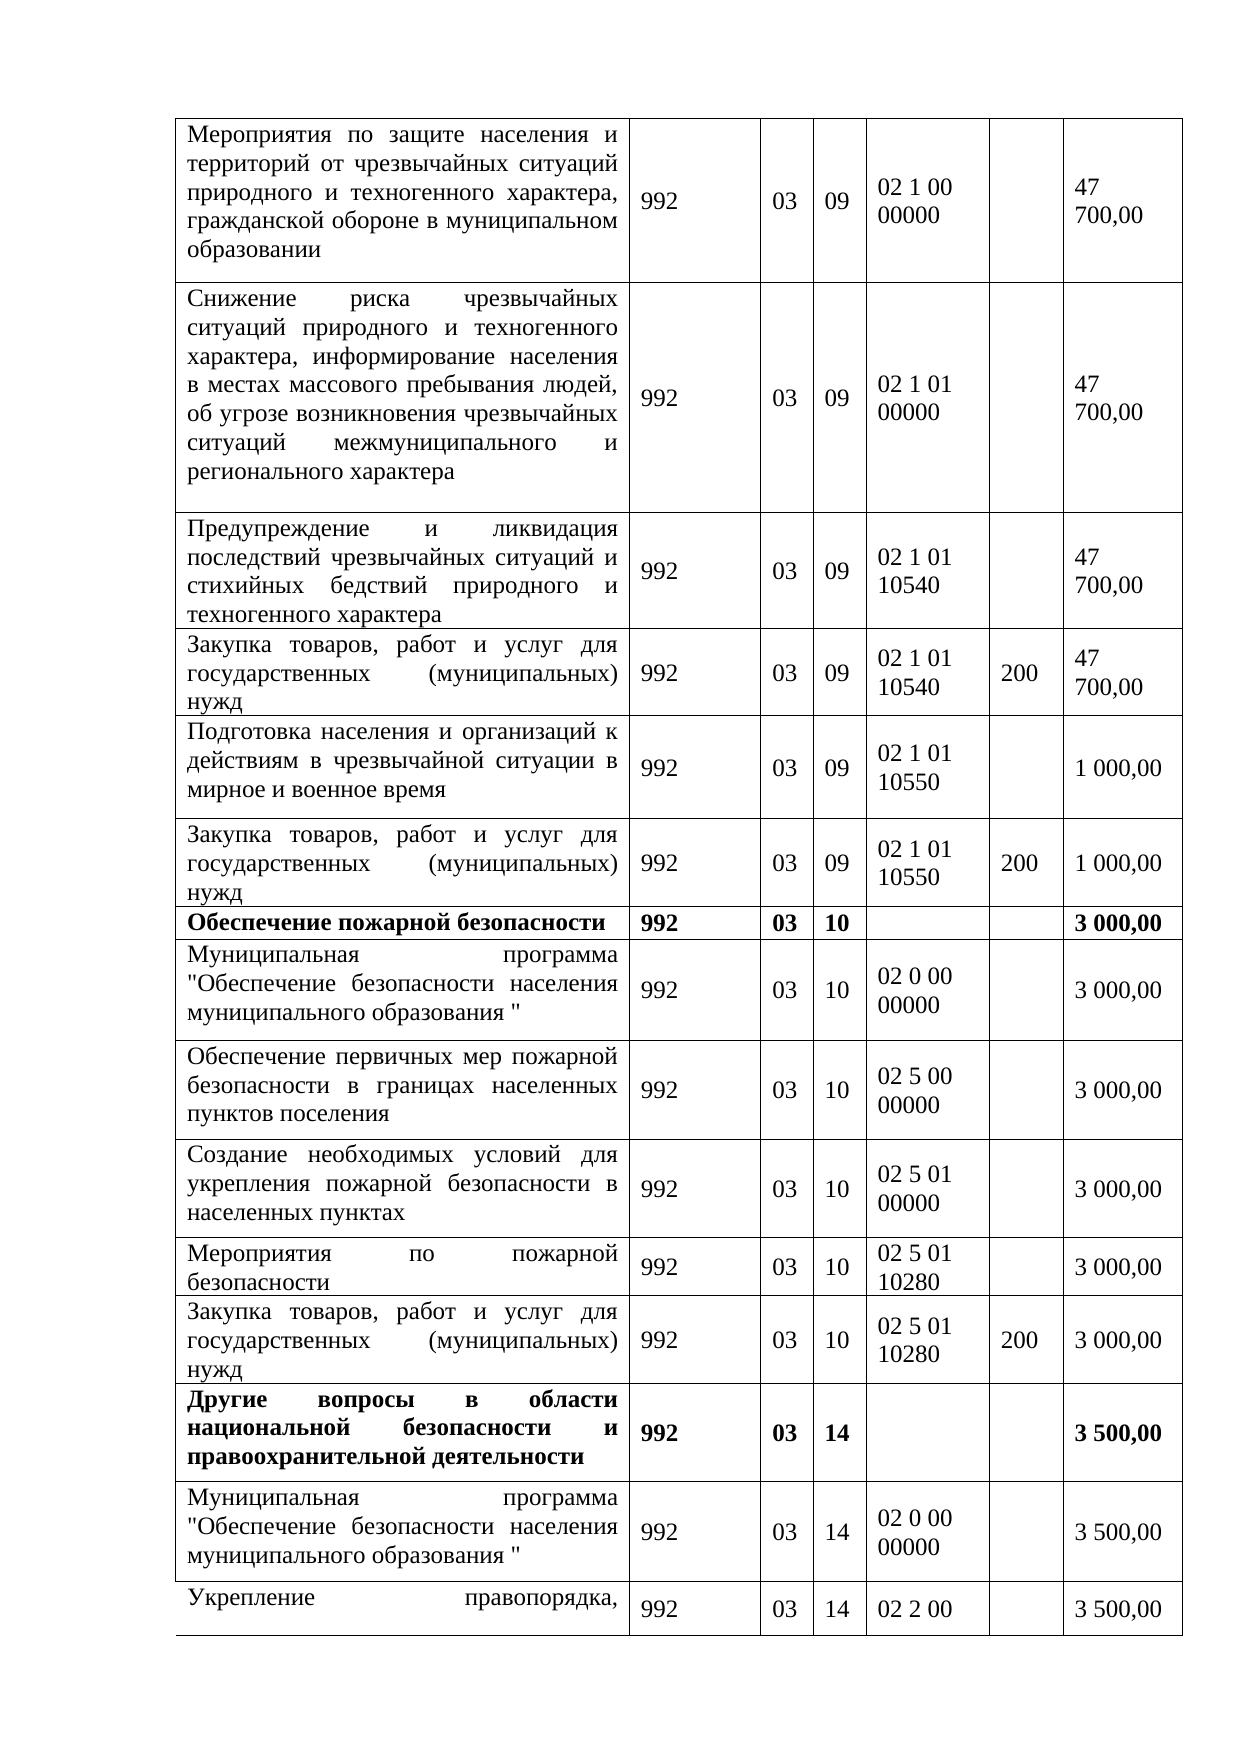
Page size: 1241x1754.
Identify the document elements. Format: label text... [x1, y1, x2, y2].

table_cell 03 [761, 283, 813, 512]
table_cell 3 000,00 [1064, 907, 1182, 938]
table_cell 02 1 00 00000 [867, 119, 989, 282]
table_cell Обеспечение первичных мер пожарной безопасности в границах населенных пунктов поселения [176, 1041, 629, 1138]
table_cell 47 700,00 [1064, 513, 1182, 628]
table_cell 09 [814, 716, 866, 818]
table_cell [867, 907, 989, 938]
table_cell 992 [630, 819, 760, 906]
table_cell 03 [761, 1482, 813, 1581]
table_cell 992 [630, 940, 760, 1040]
table_cell 02 1 01 10540 [867, 513, 989, 628]
table_cell 02 0 00 00000 [867, 940, 989, 1040]
table_cell 03 [761, 513, 813, 628]
table_cell 03 [761, 1296, 813, 1383]
table_cell [990, 1140, 1063, 1237]
table_cell 02 2 00 00000 [867, 1582, 989, 1635]
table_cell 3 000,00 [1064, 1041, 1182, 1138]
table_cell 02 1 01 10550 [867, 819, 989, 906]
table_cell 10 [814, 1140, 866, 1237]
table_cell [990, 716, 1063, 818]
table_cell 03 [761, 1582, 813, 1635]
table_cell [176, 1582, 629, 1635]
table_cell 992 [630, 1582, 760, 1635]
table_cell Муниципальная программа "Обеспечение безопасности населения муниципального образования " [176, 1482, 629, 1581]
table_cell 02 5 00 00000 [867, 1041, 989, 1138]
table_cell 992 [630, 1482, 760, 1581]
table_cell 14 [814, 1482, 866, 1581]
table_cell 03 [761, 819, 813, 906]
table_cell 09 [814, 283, 866, 512]
table_cell 3 000,00 [1064, 1296, 1182, 1383]
table_cell 03 [761, 716, 813, 818]
table_cell Мероприятия по пожарной безопасности [176, 1238, 629, 1295]
table_cell Снижение риска чрезвычайных ситуаций природного и техногенного характера, информирование населения в местах массового пребывания людей, об угрозе возникновения чрезвычайных ситуаций межмуниципального и регионального характера [176, 283, 629, 512]
table_cell 02 5 01 10280 [867, 1238, 989, 1295]
table_cell [990, 1238, 1063, 1295]
table_cell 47 700,00 [1064, 629, 1182, 715]
table_cell 09 [814, 819, 866, 906]
table_cell 992 [630, 1384, 760, 1481]
table_cell 09 [814, 629, 866, 715]
table_cell 3 500,00 [1064, 1582, 1182, 1635]
table_cell [990, 1482, 1063, 1581]
table_cell 992 [630, 1296, 760, 1383]
table_cell Обеспечение пожарной безопасности [176, 907, 629, 938]
table_cell [990, 1384, 1063, 1481]
table_cell 992 [630, 283, 760, 512]
table_cell 10 [814, 1041, 866, 1138]
table_cell 3 500,00 [1064, 1384, 1182, 1481]
table_cell Другие вопросы в области национальной безопасности и правоохранительной деятельности [176, 1384, 629, 1481]
table_cell 200 [990, 1296, 1063, 1383]
table_cell 14 [814, 1384, 866, 1481]
table_cell 47 700,00 [1064, 283, 1182, 512]
table_cell [990, 283, 1063, 512]
table_cell 992 [630, 716, 760, 818]
table_cell 02 5 01 00000 [867, 1140, 989, 1237]
table_cell 03 [761, 907, 813, 938]
table_cell Закупка товаров, работ и услуг для государственных (муниципальных) нужд [176, 1296, 629, 1383]
table_cell 3 000,00 [1064, 940, 1182, 1040]
table_cell 992 [630, 119, 760, 282]
table_cell Мероприятия по защите населения и территорий от чрезвычайных ситуаций природного и техногенного характера, гражданской обороне в муниципальном образовании [176, 119, 629, 282]
table_cell 992 [630, 513, 760, 628]
table_cell 200 [990, 819, 1063, 906]
table_cell [990, 1041, 1063, 1138]
table_cell 992 [630, 1140, 760, 1237]
table_cell 03 [761, 629, 813, 715]
table_cell [990, 1582, 1063, 1635]
table_cell 02 1 01 10550 [867, 716, 989, 818]
table_cell 02 0 00 00000 [867, 1482, 989, 1581]
table_cell 3 000,00 [1064, 1238, 1182, 1295]
table_cell 47 700,00 [1064, 119, 1182, 282]
table_cell 03 [761, 1140, 813, 1237]
table_cell Закупка товаров, работ и услуг для государственных (муниципальных) нужд [176, 819, 629, 906]
table_cell [990, 513, 1063, 628]
table_cell 200 [990, 629, 1063, 715]
table_cell 3 500,00 [1064, 1482, 1182, 1581]
table_cell 1 000,00 [1064, 819, 1182, 906]
table_cell 992 [630, 629, 760, 715]
table_cell [867, 1384, 989, 1481]
table_cell [990, 119, 1063, 282]
table_cell 10 [814, 1296, 866, 1383]
table_cell 03 [761, 119, 813, 282]
table_cell 03 [761, 1384, 813, 1481]
table_cell Предупреждение и ликвидация последствий чрезвычайных ситуаций и стихийных бедствий природного и техногенного характера [176, 513, 629, 628]
table_cell 10 [814, 907, 866, 938]
table_cell 02 1 01 00000 [867, 283, 989, 512]
table_cell Закупка товаров, работ и услуг для государственных (муниципальных) нужд [176, 629, 629, 715]
table_cell 03 [761, 940, 813, 1040]
table_cell 14 [814, 1582, 866, 1635]
table_cell 992 [630, 907, 760, 938]
table_cell Муниципальная программа "Обеспечение безопасности населения муниципального образования " [176, 940, 629, 1040]
table_cell 03 [761, 1238, 813, 1295]
table_cell 992 [630, 1238, 760, 1295]
table_cell 10 [814, 940, 866, 1040]
table_cell [990, 940, 1063, 1040]
table_cell 1 000,00 [1064, 716, 1182, 818]
table_cell 03 [761, 1041, 813, 1138]
table_cell Создание необходимых условий для укрепления пожарной безопасности в населенных пунктах [176, 1140, 629, 1237]
table_cell 10 [814, 1238, 866, 1295]
table_cell 02 1 01 10540 [867, 629, 989, 715]
table_cell 992 [630, 1041, 760, 1138]
table_cell 09 [814, 513, 866, 628]
table_cell 3 000,00 [1064, 1140, 1182, 1237]
table_cell [990, 907, 1063, 938]
table_cell 09 [814, 119, 866, 282]
table_cell Подготовка населения и организаций к действиям в чрезвычайной ситуации в мирное и военное время [176, 716, 629, 818]
table_cell 02 5 01 10280 [867, 1296, 989, 1383]
